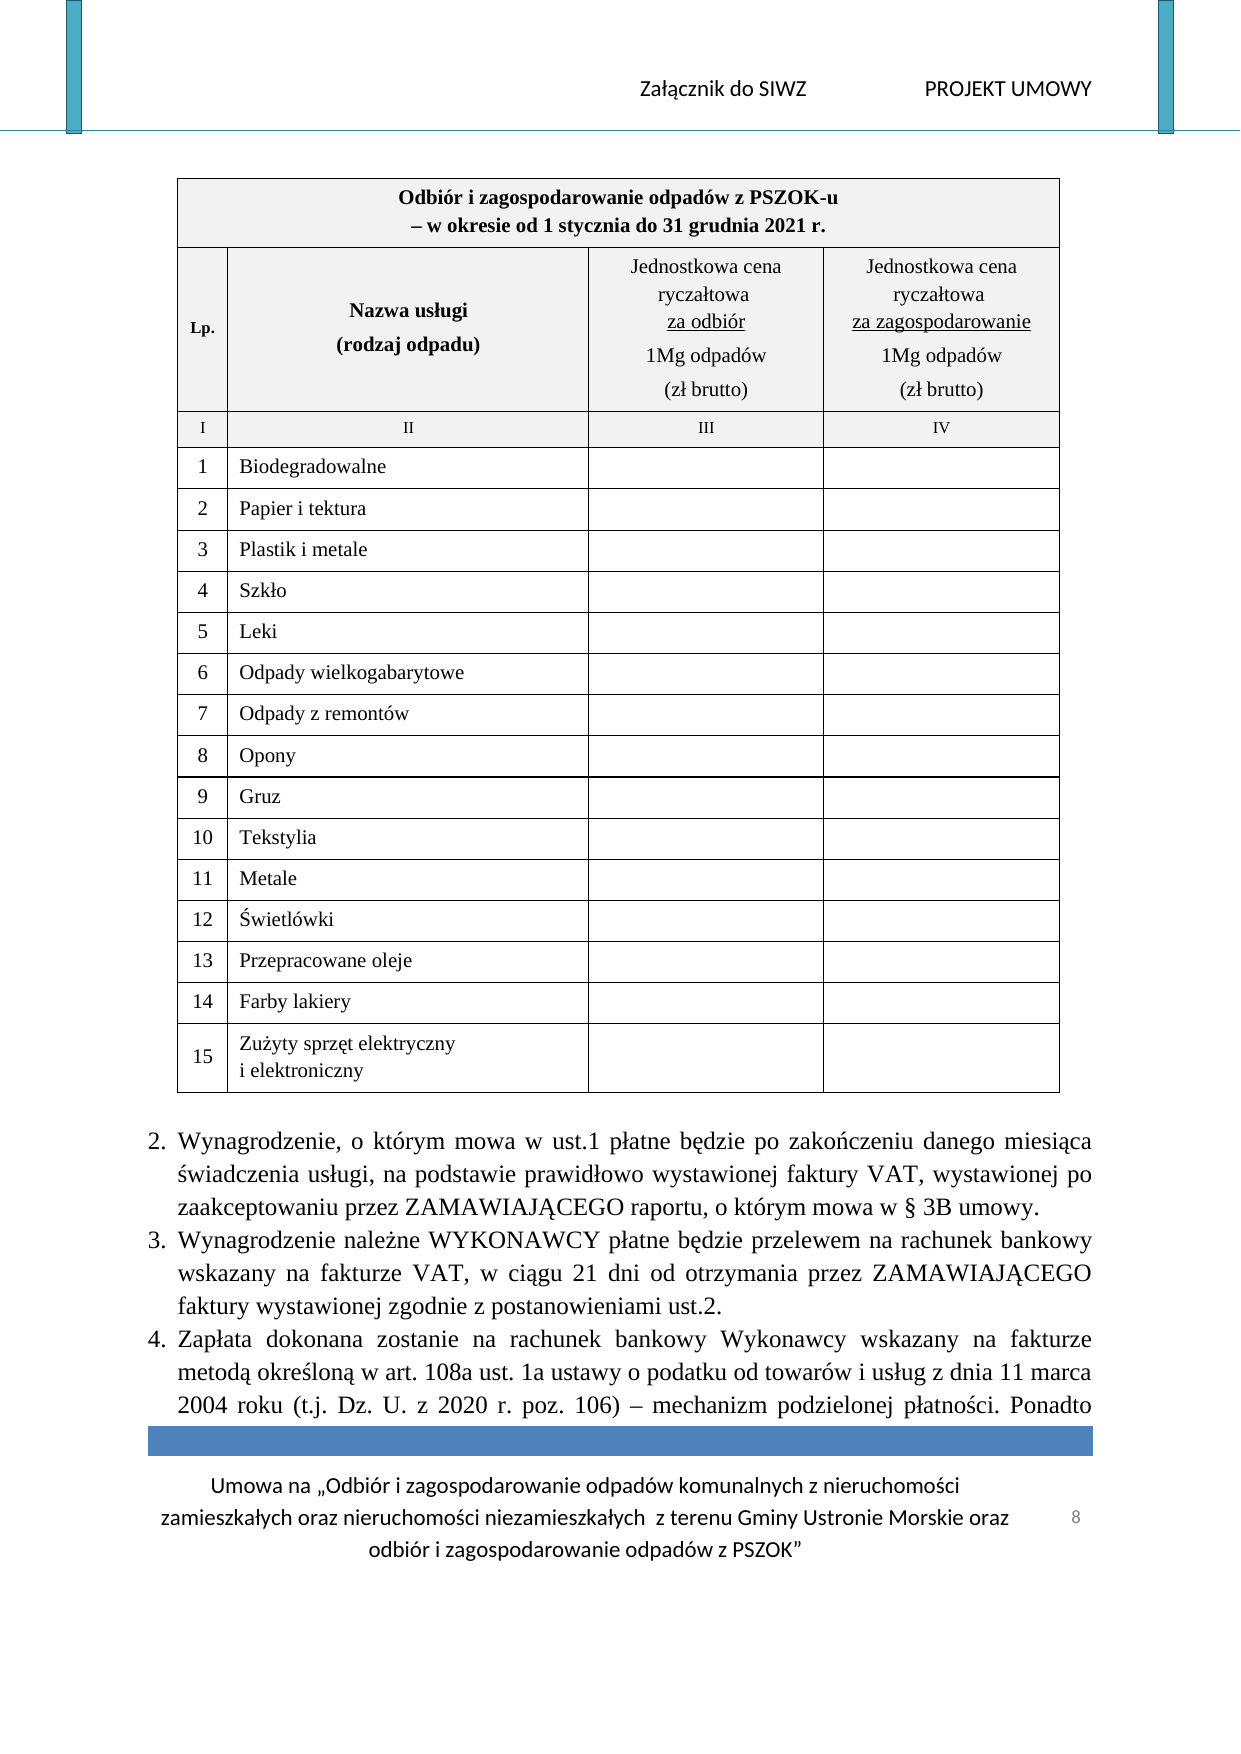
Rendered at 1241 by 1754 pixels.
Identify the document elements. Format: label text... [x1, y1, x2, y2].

table_cell Lp. [178, 248, 227, 411]
table_cell Jednostkowa cena ryczałtowa za odbiór 1Mg odpadów (zł brutto) [589, 248, 823, 411]
table_cell [589, 695, 823, 735]
table_cell Opony [228, 736, 588, 776]
table_cell 4 [178, 572, 227, 612]
table_cell [589, 901, 823, 941]
table_cell [589, 531, 823, 571]
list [148, 1324, 1093, 1419]
table_cell 5 [178, 613, 227, 653]
table_cell [824, 572, 1059, 612]
table_cell 2 [178, 489, 227, 529]
table_cell Papier i tektura [228, 489, 588, 529]
table_cell [589, 736, 823, 776]
table_cell II [228, 412, 588, 447]
table_cell [824, 654, 1059, 694]
table_cell [589, 613, 823, 653]
table_cell Leki [228, 613, 588, 653]
table_cell 15 [178, 1024, 227, 1092]
table_cell [824, 489, 1059, 529]
table_cell Odpady wielkogabarytowe [228, 654, 588, 694]
table_cell [824, 942, 1059, 982]
table_cell [824, 1024, 1059, 1092]
table_cell [824, 613, 1059, 653]
table_cell [824, 819, 1059, 859]
table_cell 8 [178, 736, 227, 776]
table_cell [589, 819, 823, 859]
table_cell [589, 572, 823, 612]
table_cell [824, 901, 1059, 941]
table_cell [589, 1024, 823, 1092]
table_cell 12 [178, 901, 227, 941]
table_cell IV [824, 412, 1059, 447]
table_cell [589, 860, 823, 900]
table_cell [589, 983, 823, 1023]
table_cell 10 [178, 819, 227, 859]
table_cell Plastik i metale [228, 531, 588, 571]
table_cell 7 [178, 695, 227, 735]
table_cell [824, 778, 1059, 817]
table_cell 11 [178, 860, 227, 900]
table_cell [589, 489, 823, 529]
table_cell Odpady z remontów [228, 695, 588, 735]
table_cell [589, 654, 823, 694]
table_cell Szkło [228, 572, 588, 612]
table_cell [589, 448, 823, 488]
table_cell 6 [178, 654, 227, 694]
table_cell Biodegradowalne [228, 448, 588, 488]
table_cell [824, 531, 1059, 571]
table_cell Nazwa usługi (rodzaj odpadu) [228, 248, 588, 411]
list Wynagrodzenie należne WYKONAWCY płatne będzie przelewem na rachunek bankowy wskazany na fakturze VAT, w ciągu 21 dni od otrzymania przez ZAMAWIAJĄCEGO faktury wystawionej zgodnie z postanowieniami ust.2. [148, 1225, 1093, 1320]
table_cell [824, 983, 1059, 1023]
table_cell [824, 448, 1059, 488]
table_cell 3 [178, 531, 227, 571]
table_cell [589, 942, 823, 982]
table_header Odbiór i zagospodarowanie odpadów z PSZOK-u – w okresie od 1 stycznia do 31 grudnia 2021 r. [178, 179, 1059, 247]
table_cell Świetlówki [228, 901, 588, 941]
table_cell I [178, 412, 227, 447]
table_cell Gruz [228, 778, 588, 817]
table_cell 9 [178, 778, 227, 817]
table_cell 13 [178, 942, 227, 982]
table_cell III [589, 412, 823, 447]
list Wynagrodzenie, o którym mowa w ust.1 płatne będzie po zakończeniu danego miesiąca świadczenia usługi, na podstawie prawidłowo wystawionej faktury VAT, wystawionej po zaakceptowaniu przez ZAMAWIAJĄCEGO raportu, o którym mowa w § 3B umowy. [148, 1126, 1093, 1221]
table_cell Farby lakiery [228, 983, 588, 1023]
table_cell Metale [228, 860, 588, 900]
table_cell [824, 695, 1059, 735]
table_cell [589, 778, 823, 817]
table_cell Jednostkowa cena ryczałtowa za zagospodarowanie 1Mg odpadów (zł brutto) [824, 248, 1059, 411]
table_cell [824, 736, 1059, 776]
table_cell 14 [178, 983, 227, 1023]
table_cell Tekstylia [228, 819, 588, 859]
table_cell Zużyty sprzęt elektryczny i elektroniczny [228, 1024, 588, 1092]
table_cell Przepracowane oleje [228, 942, 588, 982]
table_cell 1 [178, 448, 227, 488]
table_cell [824, 860, 1059, 900]
